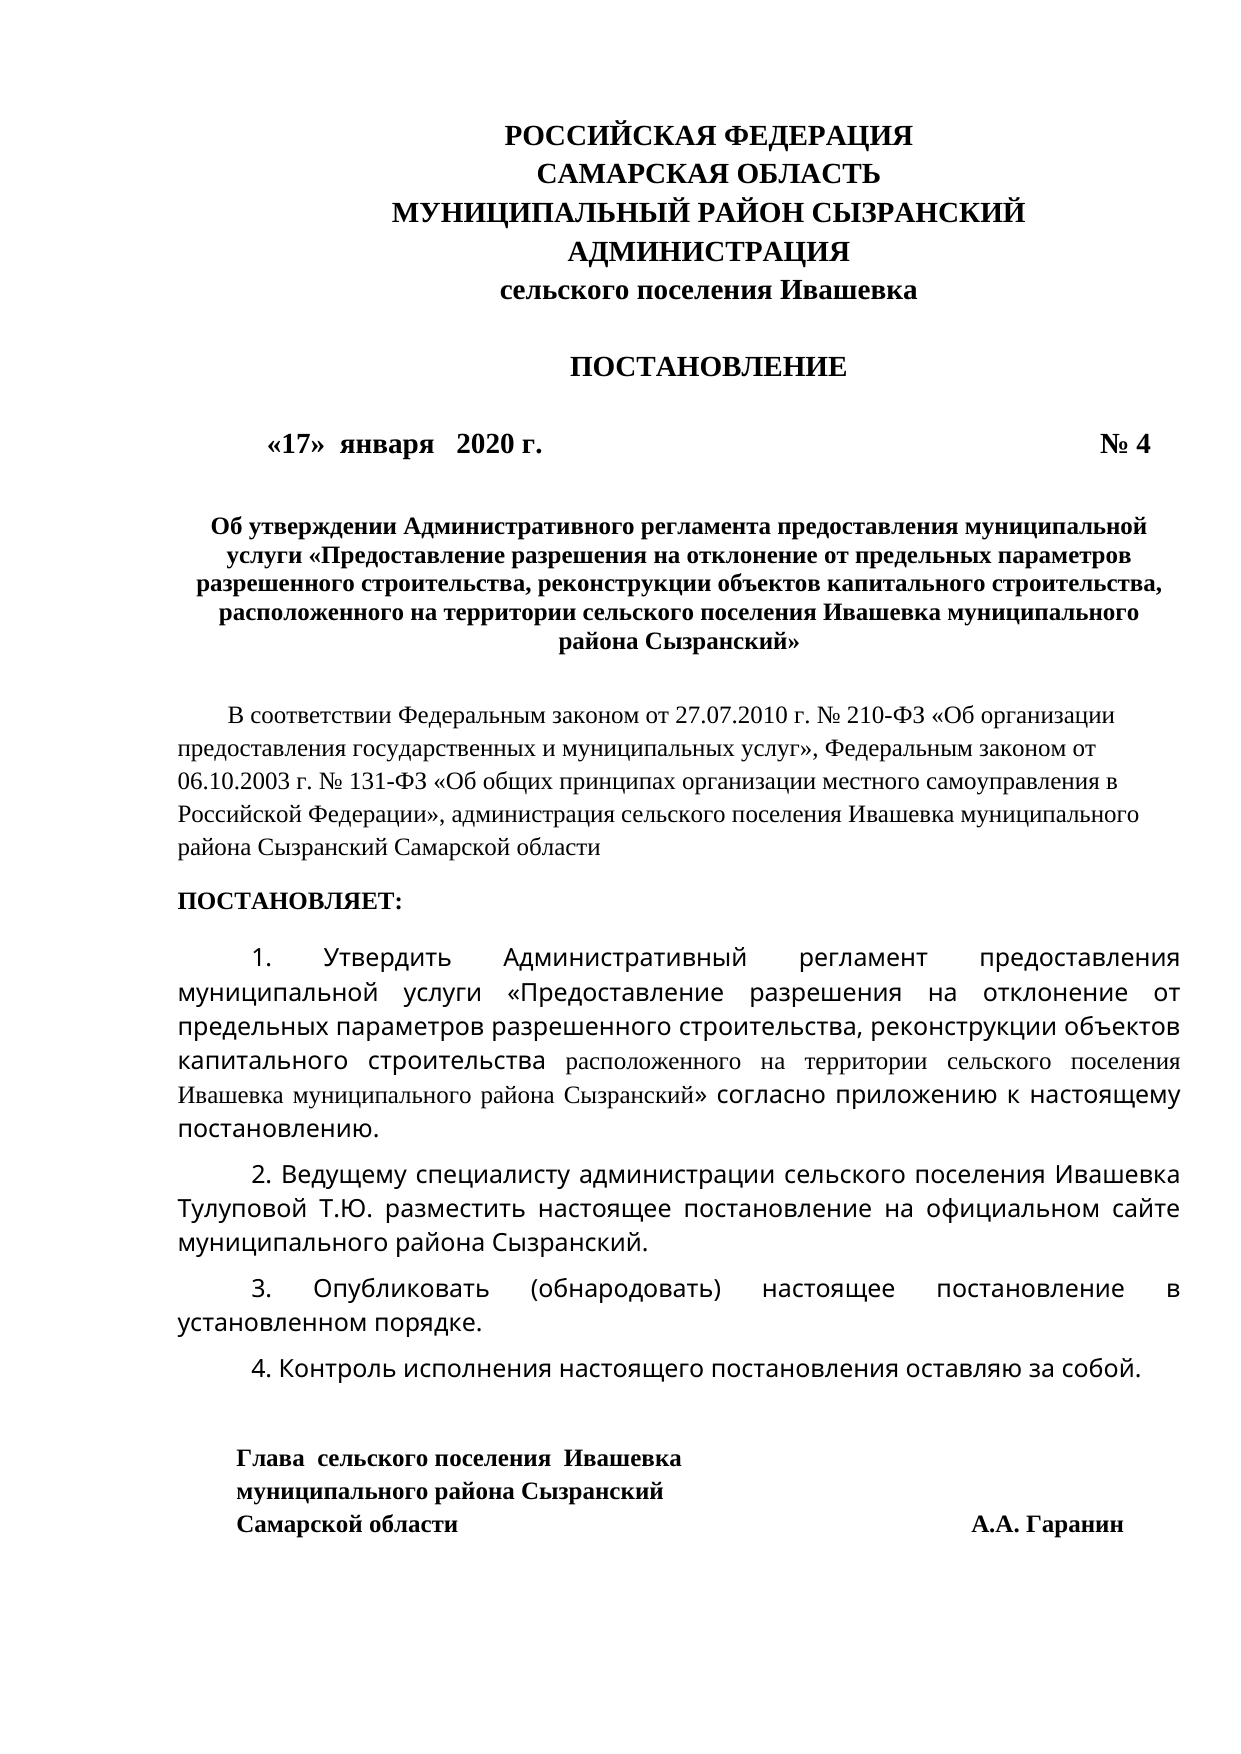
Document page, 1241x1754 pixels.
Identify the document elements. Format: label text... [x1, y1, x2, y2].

text 3. Опубликовать (обнародовать) настоящее постановление в установленном порядке. [177, 1271, 1181, 1339]
text Глава сельского поселения Ивашевка [177, 1443, 1181, 1472]
text «17» января 2020 г. № 4 [177, 426, 1181, 460]
text Об утверждении Административного регламента предоставления муниципальной услуги «Предоставление разрешения на отклонение от предельных параметров разрешенного строительства, реконструкции объектов капитального строительства, расположенного на территории сельского поселения Ивашевка муниципального района Сызранский» [177, 511, 1181, 655]
text муниципального района Сызранский [177, 1476, 1181, 1504]
text АДМИНИСТРАЦИЯ [177, 234, 1181, 267]
text 4. Контроль исполнения настоящего постановления оставляю за собой. [177, 1351, 1181, 1385]
text В соответствии Федеральным законом от 27.07.2010 г. № 210-ФЗ «Об организации предоставления государственных и муниципальных услуг», Федеральным законом от 06.10.2003 г. № 131-ФЗ «Об общих принципах организации местного самоуправления в Российской Федерации», администрация сельского поселения Ивашевка муниципального района Сызранский Самарской области [177, 700, 1181, 861]
text РОССИЙСКАЯ ФЕДЕРАЦИЯ [177, 118, 1181, 152]
text САМАРСКАЯ ОБЛАСТЬ [177, 157, 1181, 190]
text 2. Ведущему специалисту администрации сельского поселения Ивашевка Тулуповой Т.Ю. разместить настоящее постановление на официальном сайте муниципального района Сызранский. [177, 1156, 1181, 1259]
text сельского поселения Ивашевка [177, 272, 1181, 306]
text МУНИЦИПАЛЬНЫЙ РАЙОН СЫЗРАНСКИЙ [177, 195, 1181, 229]
text Самарской области А.А. Гаранин [177, 1509, 1181, 1538]
text 1. Утвердить Административный регламент предоставления муниципальной услуги «Предоставление разрешения на отклонение от предельных параметров разрешенного строительства, реконструкции объектов капитального строительства расположенного на территории сельского поселения Ивашевка муниципального района Сызранский» согласно приложению к настоящему постановлению. [177, 940, 1181, 1144]
text ПОСТАНОВЛЯЕТ: [177, 886, 1181, 915]
text ПОСТАНОВЛЕНИЕ [177, 349, 1181, 383]
